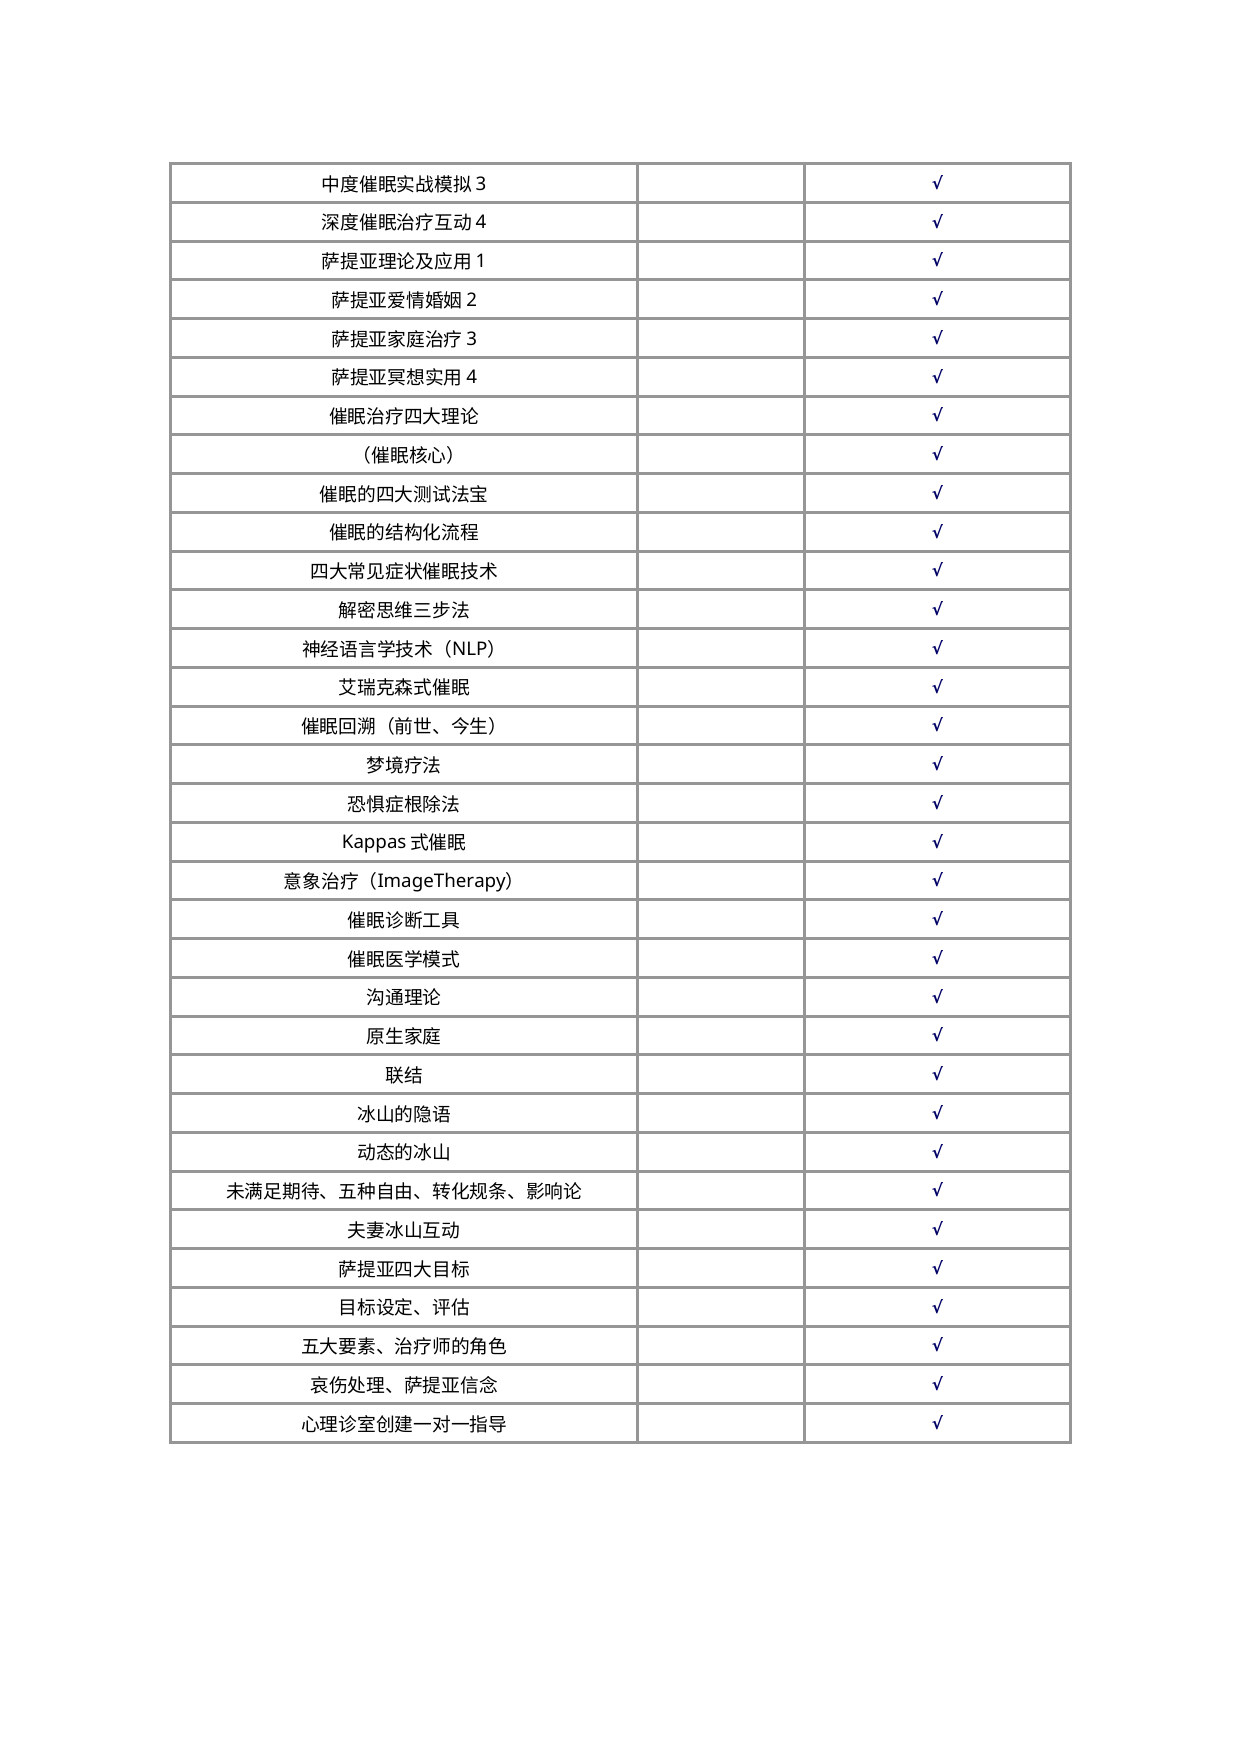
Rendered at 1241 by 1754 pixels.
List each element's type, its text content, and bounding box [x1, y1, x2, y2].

table_cell 联结 [172, 1056, 636, 1092]
table_cell 五大要素、治疗师的角色 [172, 1328, 636, 1363]
table_cell √ [806, 979, 1069, 1014]
table_cell 深度催眠治疗互动4 [172, 204, 636, 239]
table_cell [639, 1250, 803, 1286]
table_cell [639, 475, 803, 511]
table_cell √ [806, 243, 1069, 278]
table_cell [639, 359, 803, 394]
table_cell √ [806, 1289, 1069, 1324]
table_cell √ [806, 1328, 1069, 1363]
table_cell √ [806, 1211, 1069, 1247]
table_cell [639, 979, 803, 1014]
table_cell √ [806, 669, 1069, 704]
table_cell 冰山的隐语 [172, 1095, 636, 1131]
table_cell 心理诊室创建一对一指导 [172, 1405, 636, 1441]
table_cell √ [806, 785, 1069, 821]
table_cell （催眠核心） [172, 436, 636, 472]
table_cell [639, 204, 803, 239]
table_cell √ [806, 1405, 1069, 1441]
table_cell 梦境疗法 [172, 746, 636, 782]
table_cell √ [806, 165, 1069, 201]
table_cell √ [806, 708, 1069, 743]
table_cell 萨提亚家庭治疗3 [172, 320, 636, 356]
table_cell 原生家庭 [172, 1018, 636, 1053]
table_cell 催眠诊断工具 [172, 901, 636, 937]
table_cell √ [806, 901, 1069, 937]
table_cell √ [806, 1018, 1069, 1053]
table_cell 萨提亚四大目标 [172, 1250, 636, 1286]
table_cell √ [806, 204, 1069, 239]
table_cell 夫妻冰山互动 [172, 1211, 636, 1247]
table_cell [639, 1289, 803, 1324]
table_cell [639, 1211, 803, 1247]
table_cell [639, 746, 803, 782]
table_cell [639, 320, 803, 356]
table_cell √ [806, 553, 1069, 588]
table_cell √ [806, 940, 1069, 976]
table_cell [639, 863, 803, 898]
table_cell √ [806, 398, 1069, 433]
table_cell [639, 940, 803, 976]
table_cell √ [806, 1095, 1069, 1131]
table_cell [639, 165, 803, 201]
table_cell √ [806, 863, 1069, 898]
table_cell [639, 1018, 803, 1053]
table_cell √ [806, 1134, 1069, 1169]
table_cell [639, 591, 803, 627]
table_cell 催眠治疗四大理论 [172, 398, 636, 433]
table_cell √ [806, 281, 1069, 317]
table_cell 催眠回溯（前世、今生） [172, 708, 636, 743]
table_cell 动态的冰山 [172, 1134, 636, 1169]
table_cell [639, 785, 803, 821]
table_cell 意象治疗（ImageTherapy） [172, 863, 636, 898]
table_cell 艾瑞克森式催眠 [172, 669, 636, 704]
table_cell [639, 1366, 803, 1402]
table_cell [639, 630, 803, 666]
table_cell √ [806, 824, 1069, 859]
table_cell [639, 1095, 803, 1131]
table_cell √ [806, 1366, 1069, 1402]
table_cell [639, 824, 803, 859]
table_cell [639, 553, 803, 588]
table_cell [639, 669, 803, 704]
table_cell 解密思维三步法 [172, 591, 636, 627]
table_cell √ [806, 436, 1069, 472]
table_cell √ [806, 746, 1069, 782]
table_cell √ [806, 591, 1069, 627]
table_cell [639, 281, 803, 317]
table_cell 四大常见症状催眠技术 [172, 553, 636, 588]
table_cell 沟通理论 [172, 979, 636, 1014]
table_cell √ [806, 1173, 1069, 1208]
table_cell [639, 1405, 803, 1441]
table_cell √ [806, 630, 1069, 666]
table_cell √ [806, 514, 1069, 549]
table_cell [639, 1173, 803, 1208]
table_cell √ [806, 1056, 1069, 1092]
table_cell [639, 436, 803, 472]
table_cell [639, 1056, 803, 1092]
table_cell [639, 708, 803, 743]
table_cell 萨提亚理论及应用1 [172, 243, 636, 278]
table_cell 催眠医学模式 [172, 940, 636, 976]
table_cell 催眠的结构化流程 [172, 514, 636, 549]
table_cell [639, 243, 803, 278]
table_cell √ [806, 359, 1069, 394]
table_cell 目标设定、评估 [172, 1289, 636, 1324]
table_cell [639, 901, 803, 937]
table_cell 恐惧症根除法 [172, 785, 636, 821]
table_cell √ [806, 475, 1069, 511]
table_cell Kappas式催眠 [172, 824, 636, 859]
table_cell 未满足期待、五种自由、转化规条、影响论 [172, 1173, 636, 1208]
table_cell 哀伤处理、萨提亚信念 [172, 1366, 636, 1402]
table_cell √ [806, 1250, 1069, 1286]
table_cell [639, 1328, 803, 1363]
table_cell 催眠的四大测试法宝 [172, 475, 636, 511]
table_cell 中度催眠实战模拟3 [172, 165, 636, 201]
table_cell [639, 398, 803, 433]
table_cell [639, 514, 803, 549]
table_cell √ [806, 320, 1069, 356]
table_cell 神经语言学技术（NLP） [172, 630, 636, 666]
table_cell 萨提亚爱情婚姻2 [172, 281, 636, 317]
table_cell 萨提亚冥想实用4 [172, 359, 636, 394]
table_cell [639, 1134, 803, 1169]
